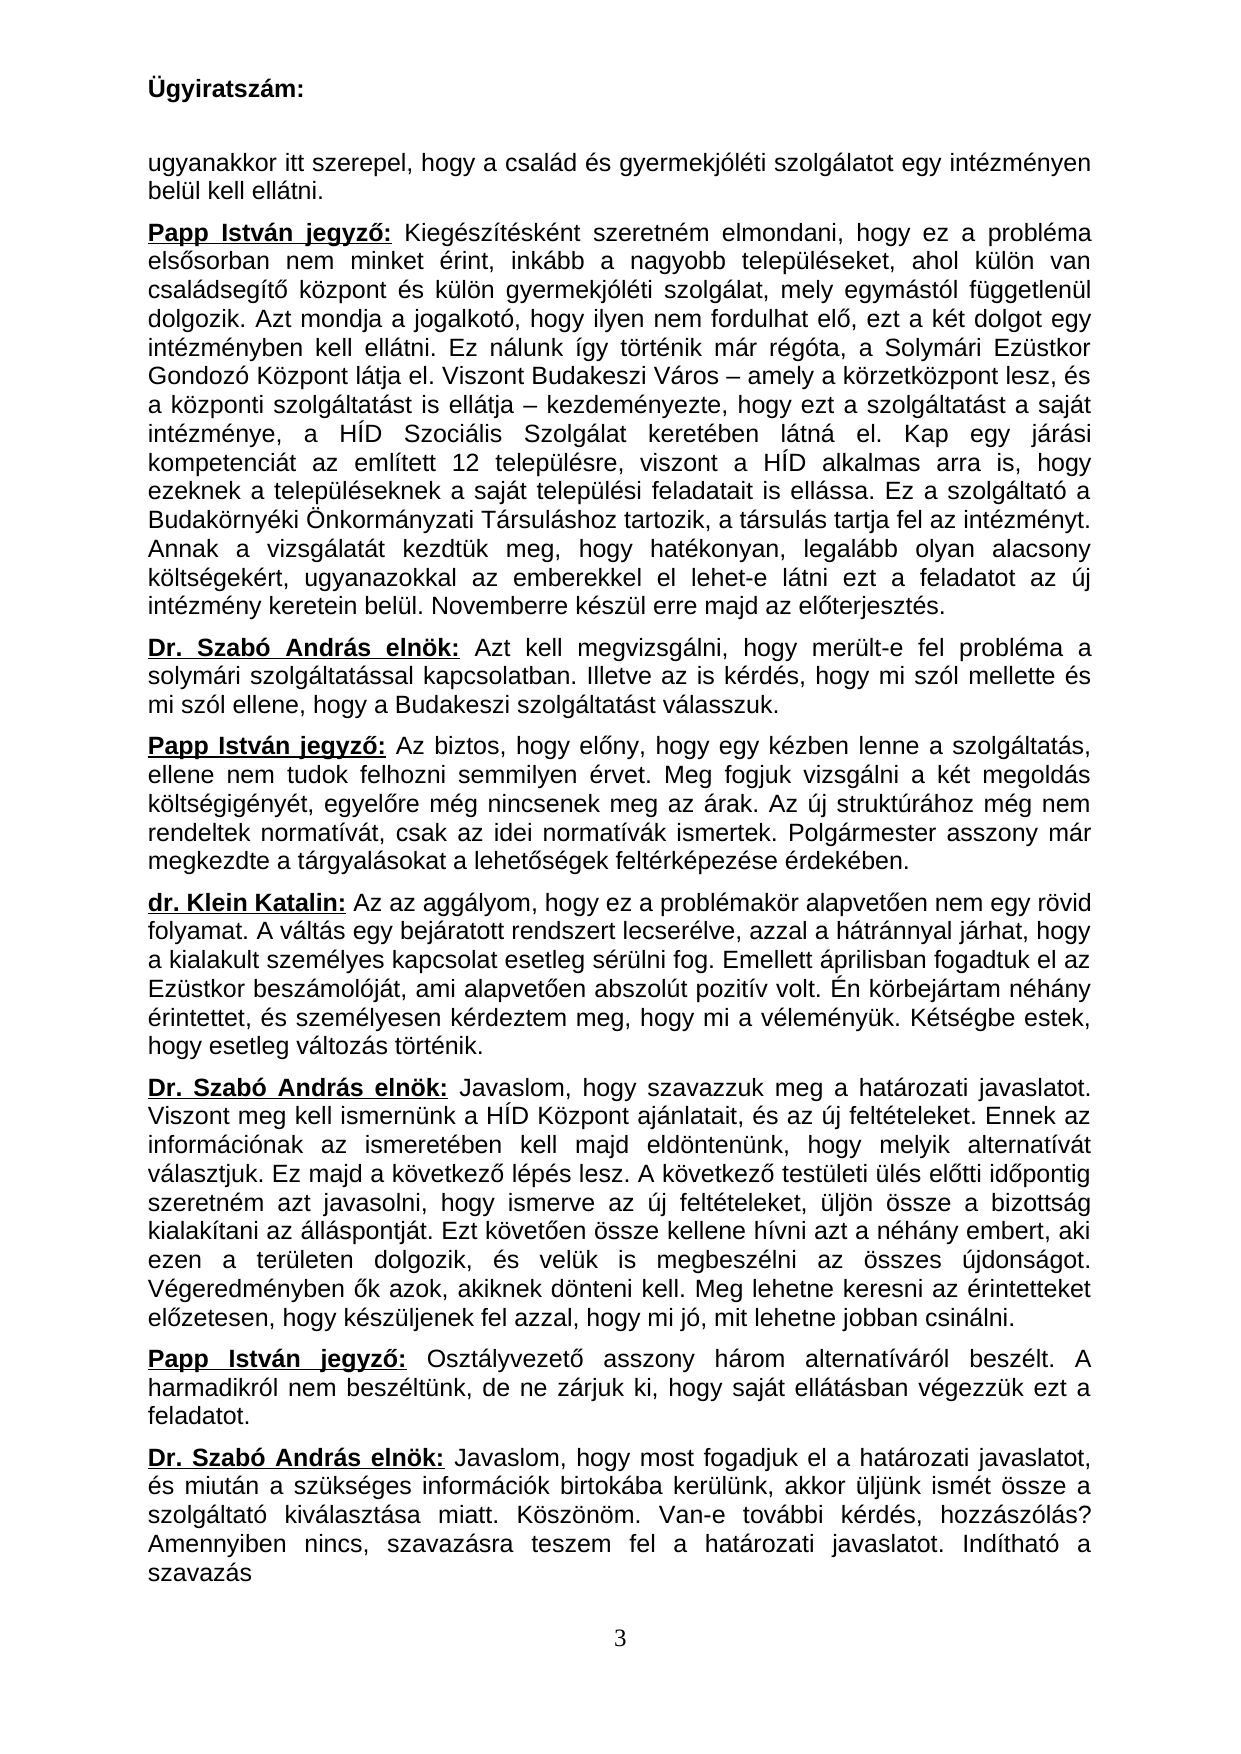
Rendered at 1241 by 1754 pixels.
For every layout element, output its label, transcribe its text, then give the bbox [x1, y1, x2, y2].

text Papp István jegyző: Az biztos, hogy előny, hogy egy kézben lenne a szolgáltatás, ellene nem tudok felhozni semmilyen érvet. Meg fogjuk vizsgálni a két megoldás költségigényét, egyelőre még nincsenek meg az árak. Az új struktúrához még nem rendeltek normatívát, csak az idei normatívák ismertek. Polgármester asszony már megkezdte a tárgyalásokat a lehetőségek feltérképezése érdekében. [148, 731, 1093, 875]
text Papp István jegyző: Kiegészítésként szeretném elmondani, hogy ez a probléma elsősorban nem minket érint, inkább a nagyobb településeket, ahol külön van családsegítő központ és külön gyermekjóléti szolgálat, mely egymástól függetlenül dolgozik. Azt mondja a jogalkotó, hogy ilyen nem fordulhat elő, ezt a két dolgot egy intézményben kell ellátni. Ez nálunk így történik már régóta, a Solymári Ezüstkor Gondozó Központ látja el. Viszont Budakeszi Város – amely a körzetközpont lesz, és a központi szolgáltatást is ellátja – kezdeményezte, hogy ezt a szolgáltatást a saját intézménye, a HÍD Szociális Szolgálat keretében látná el. Kap egy járási kompetenciát az említett 12 településre, viszont a HÍD alkalmas arra is, hogy ezeknek a településeknek a saját települési feladatait is ellássa. Ez a szolgáltató a Budakörnyéki Önkormányzati Társuláshoz tartozik, a társulás tartja fel az intézményt. Annak a vizsgálatát kezdtük meg, hogy hatékonyan, legalább olyan alacsony költségekért, ugyanazokkal az emberekkel el lehet-e látni ezt a feladatot az új intézmény keretein belül. Novemberre készül erre majd az előterjesztés. [148, 218, 1093, 620]
text Papp István jegyző: Osztályvezető asszony három alternatíváról beszélt. A harmadikról nem beszéltünk, de ne zárjuk ki, hogy saját ellátásban végezzük ezt a feladatot. [148, 1344, 1093, 1430]
text Dr. Szabó András elnök: Azt kell megvizsgálni, hogy merült-e fel probléma a solymári szolgáltatással kapcsolatban. Illetve az is kérdés, hogy mi szól mellette és mi szól ellene, hogy a Budakeszi szolgáltatást válasszuk. [148, 633, 1093, 719]
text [148, 148, 1093, 205]
text dr. Klein Katalin: Az az aggályom, hogy ez a problémakör alapvetően nem egy rövid folyamat. A váltás egy bejáratott rendszert lecserélve, azzal a hátránnyal járhat, hogy a kialakult személyes kapcsolat esetleg sérülni fog. Emellett áprilisban fogadtuk el az Ezüstkor beszámolóját, ami alapvetően abszolút pozitív volt. Én körbejártam néhány érintettet, és személyesen kérdeztem meg, hogy mi a véleményük. Kétségbe estek, hogy esetleg változás történik. [148, 888, 1093, 1060]
text Dr. Szabó András elnök: Javaslom, hogy szavazzuk meg a határozati javaslatot. Viszont meg kell ismernünk a HÍD Központ ajánlatait, és az új feltételeket. Ennek az információnak az ismeretében kell majd eldöntenünk, hogy melyik alternatívát választjuk. Ez majd a következő lépés lesz. A következő testületi ülés előtti időpontig szeretném azt javasolni, hogy ismerve az új feltételeket, üljön össze a bizottság kialakítani az álláspontját. Ezt követően össze kellene hívni azt a néhány embert, aki ezen a területen dolgozik, és velük is megbeszélni az összes újdonságot. Végeredményben ők azok, akiknek dönteni kell. Meg lehetne keresni az érintetteket előzetesen, hogy készüljenek fel azzal, hogy mi jó, mit lehetne jobban csinálni. [148, 1073, 1093, 1331]
text Dr. Szabó András elnök: Javaslom, hogy most fogadjuk el a határozati javaslatot, és miután a szükséges információk birtokába kerülünk, akkor üljünk ismét össze a szolgáltató kiválasztása miatt. Köszönöm. Van-e további kérdés, hozzászólás? Amennyiben nincs, szavazásra teszem fel a határozati javaslatot. Indítható a szavazás [148, 1443, 1093, 1586]
